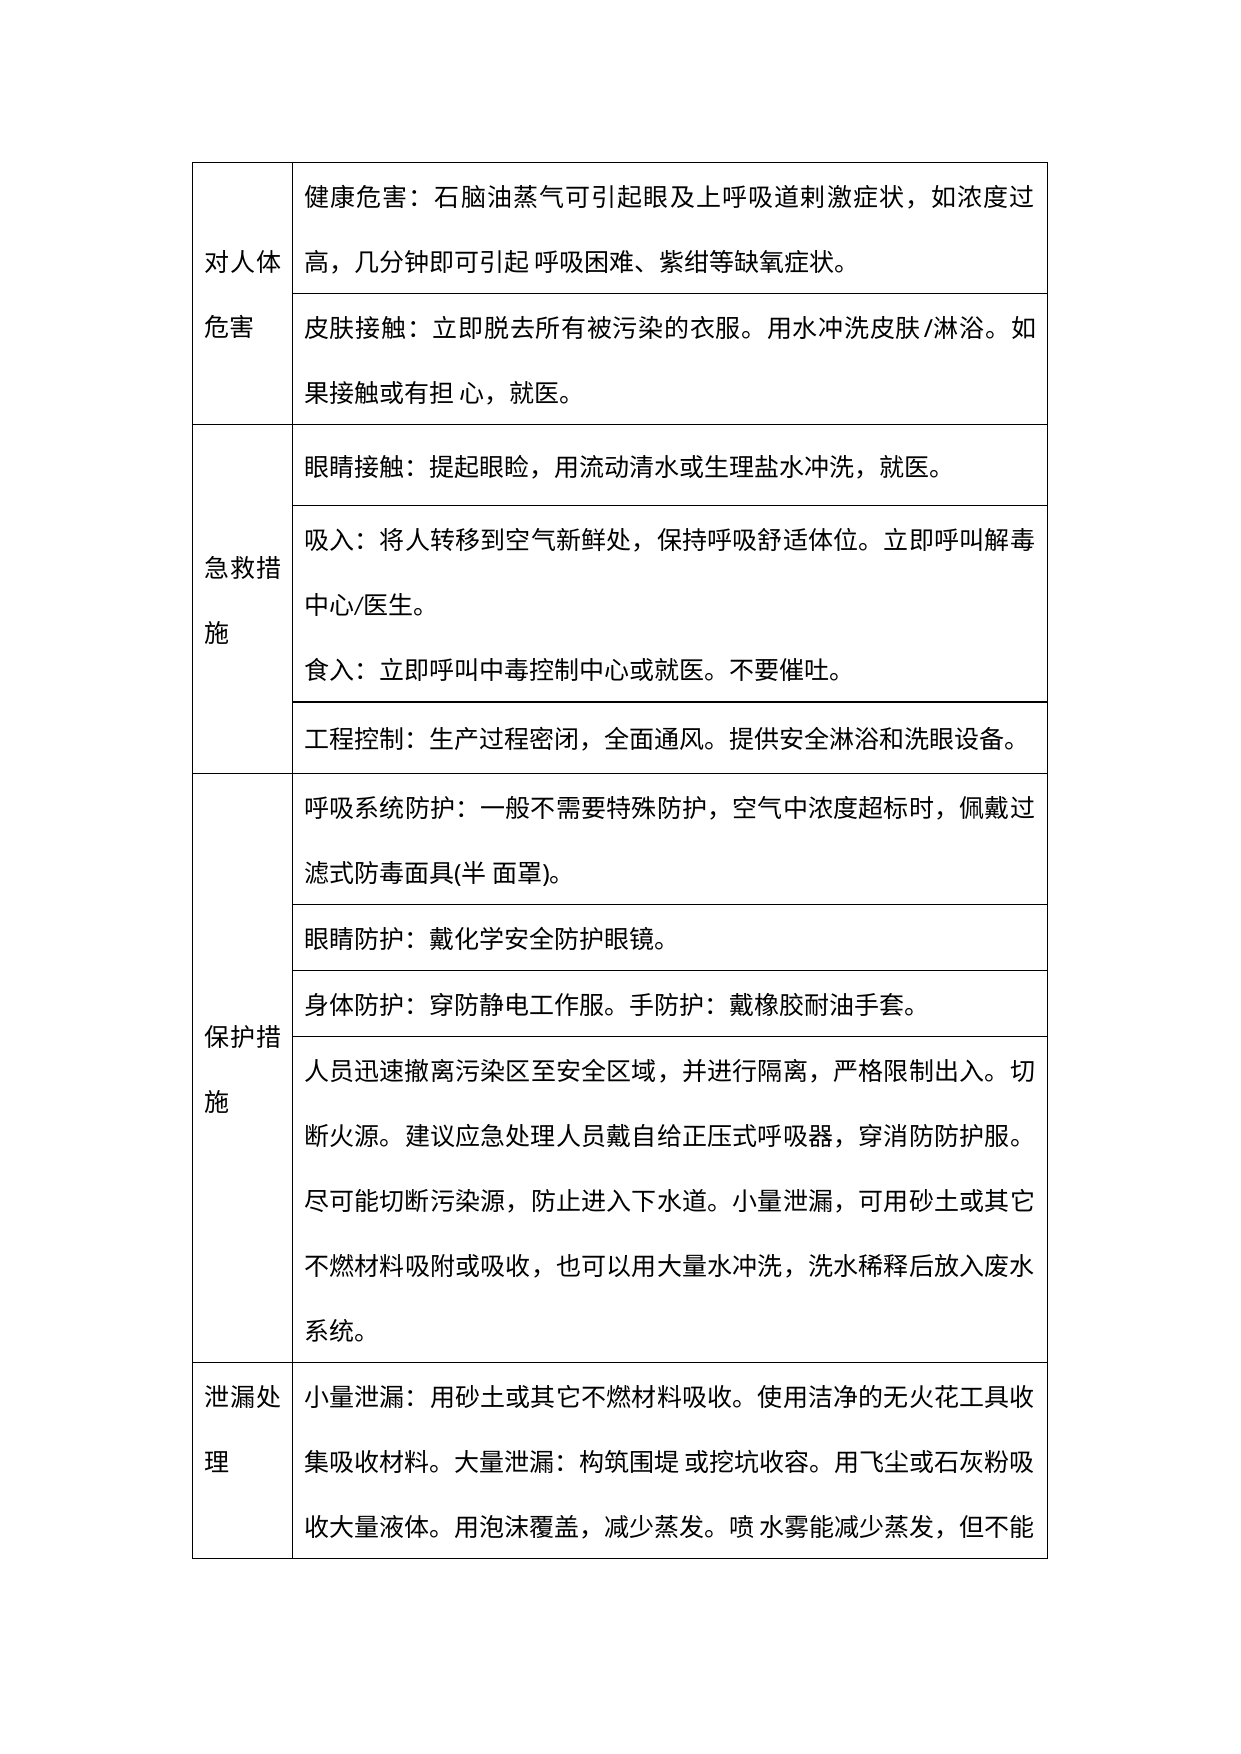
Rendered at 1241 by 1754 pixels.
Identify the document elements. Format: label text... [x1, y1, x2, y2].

table_cell 眼睛接触：提起眼睑，用流动清水或生理盐水冲洗，就医。 [293, 425, 1047, 505]
table_cell 身体防护：穿防静电工作服。手防护：戴橡胶耐油手套。 [293, 971, 1047, 1036]
table_cell 健康危害：石脑油蒸气可引起眼及上呼吸道剌激症状，如浓度过高，几分钟即可引起 呼吸困难、紫绀等缺氧症状。 [293, 163, 1047, 293]
table_cell 对人体危害 [193, 163, 292, 424]
table_cell 保护措施 [193, 774, 292, 1362]
table_cell 呼吸系统防护：一般不需要特殊防护，空气中浓度超标时，佩戴过滤式防毒面具(半 面罩)。 [293, 774, 1047, 904]
table_cell 吸入：将人转移到空气新鲜处，保持呼吸舒适体位。立即呼叫解毒中心/医生。 食入：立即呼叫中毒控制中心或就医。不要催吐。 [293, 506, 1047, 701]
table_cell 急救措施 [193, 425, 292, 773]
table_cell 工程控制：生产过程密闭，全面通风。提供安全淋浴和洗眼设备。 [293, 703, 1047, 773]
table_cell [293, 1363, 1047, 1558]
table_cell 泄漏处理 [193, 1363, 292, 1558]
table_cell 皮肤接触：立即脱去所有被污染的衣服。用水冲洗皮肤/淋浴。如果接触或有担 心，就医。 [293, 294, 1047, 424]
table_cell 人员迅速撤离污染区至安全区域，并进行隔离，严格限制出入。切断火源。建议应急处理人员戴自给正压式呼吸器，穿消防防护服。尽可能切断污染源，防止进入下水道。小量泄漏，可用砂土或其它不燃材料吸附或吸收，也可以用大量水冲洗，洗水稀释后放入废水系统。 [293, 1037, 1047, 1362]
table_cell 眼睛防护：戴化学安全防护眼镜。 [293, 905, 1047, 970]
